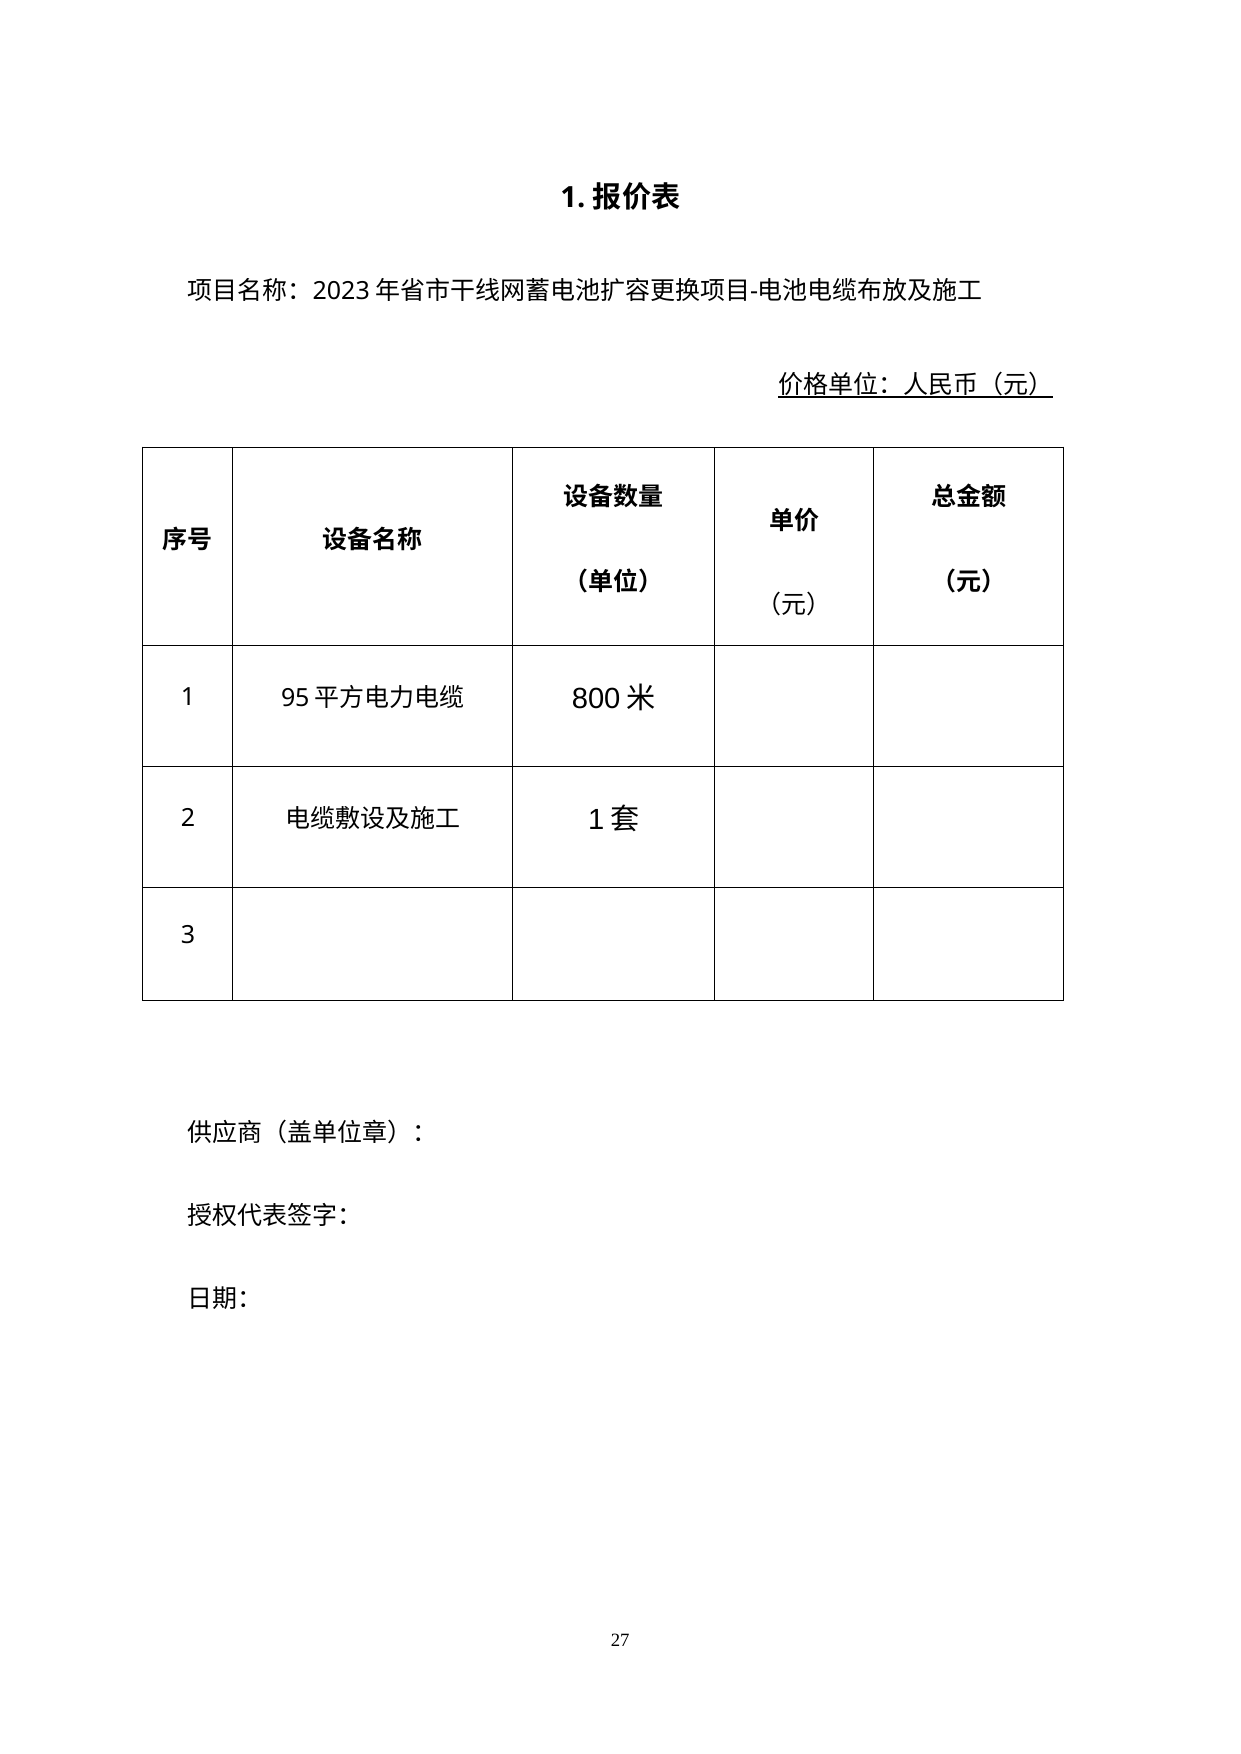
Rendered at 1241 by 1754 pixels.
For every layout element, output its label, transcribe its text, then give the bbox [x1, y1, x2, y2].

table_cell 800米 [513, 646, 714, 766]
table_header 设备数量 （单位） [513, 448, 714, 644]
table_cell [513, 888, 714, 1000]
text 供应商（盖单位章）： [187, 1098, 1053, 1163]
text 项目名称：2023年省市干线网蓄电池扩容更换项目-电池电缆布放及施工 [187, 256, 1053, 321]
table_header 序号 [143, 448, 232, 644]
table_cell [715, 646, 873, 766]
table_cell 95平方电力电缆 [233, 646, 512, 766]
table_cell [874, 646, 1063, 766]
table_cell 3 [143, 888, 232, 1000]
table_cell 2 [143, 767, 232, 887]
table_header 设备名称 [233, 448, 512, 644]
text 授权代表签字： [187, 1181, 1053, 1246]
table_cell [874, 888, 1063, 1000]
table_cell [874, 767, 1063, 887]
table_header 总金额 （元） [874, 448, 1063, 644]
text 1. 报价表 [187, 162, 1053, 227]
table_cell [715, 767, 873, 887]
table_cell 1 [143, 646, 232, 766]
table_cell [233, 888, 512, 1000]
table_cell 1套 [513, 767, 714, 887]
table_cell [715, 888, 873, 1000]
text 日期： [187, 1264, 1053, 1329]
table_header 单价 （元） [715, 448, 873, 644]
table_cell 电缆敷设及施工 [233, 767, 512, 887]
text 价格单位：人民币（元） [187, 350, 1053, 415]
